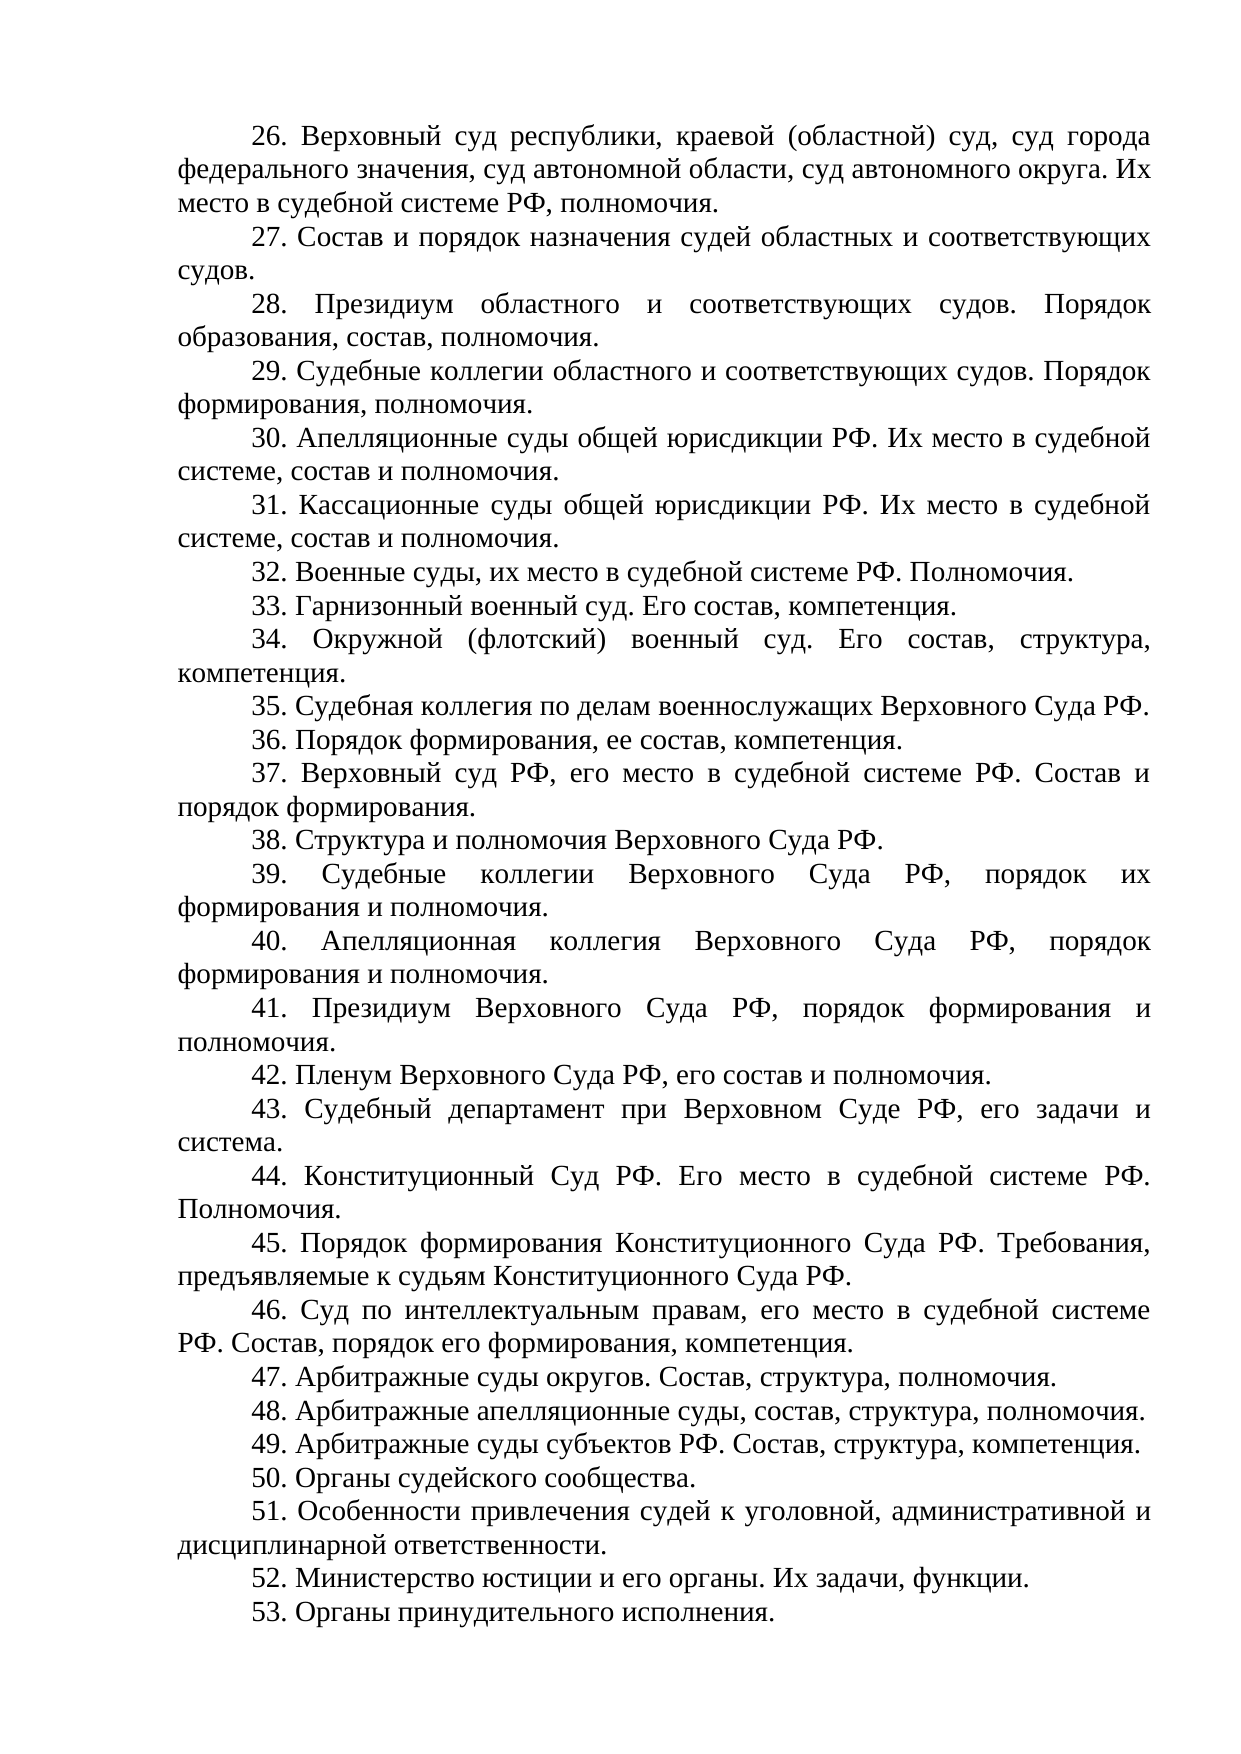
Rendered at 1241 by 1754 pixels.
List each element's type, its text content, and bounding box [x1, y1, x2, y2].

text 34. Окружной (флотский) военный суд. Его состав, структура, компетенция. [177, 621, 1152, 688]
text 40. Апелляционная коллегия Верховного Суда РФ, порядок формирования и полномочия. [177, 923, 1152, 990]
text 44. Конституционный Суд РФ. Его место в судебной системе РФ. Полномочия. [177, 1158, 1152, 1225]
text 38. Структура и полномочия Верховного Суда РФ. [177, 822, 1152, 856]
text 43. Судебный департамент при Верховном Суде РФ, его задачи и система. [177, 1091, 1152, 1158]
text 37. Верховный суд РФ, его место в судебной системе РФ. Состав и порядок формирования. [177, 755, 1152, 822]
text 47. Арбитражные суды округов. Состав, структура, полномочия. [177, 1359, 1152, 1393]
text 41. Президиум Верховного Суда РФ, порядок формирования и полномочия. [177, 990, 1152, 1057]
text 45. Порядок формирования Конституционного Суда РФ. Требования, предъявляемые к судьям Конституционного Суда РФ. [177, 1225, 1152, 1292]
text 27. Состав и порядок назначения судей областных и соответствующих судов. [177, 219, 1152, 286]
text 30. Апелляционные суды общей юрисдикции РФ. Их место в судебной системе, состав и полномочия. [177, 420, 1152, 487]
text 29. Судебные коллегии областного и соответствующих судов. Порядок формирования, полномочия. [177, 353, 1152, 420]
text 35. Судебная коллегия по делам военнослужащих Верховного Суда РФ. [177, 688, 1152, 722]
text 28. Президиум областного и соответствующих судов. Порядок образования, состав, полномочия. [177, 286, 1152, 353]
text 53. Органы принудительного исполнения. [177, 1594, 1152, 1627]
text 36. Порядок формирования, ее состав, компетенция. [177, 722, 1152, 755]
text 26. Верховный суд республики, краевой (областной) суд, суд города федерального значения, суд автономной области, суд автономного округа. Их место в судебной системе РФ, полномочия. [177, 118, 1152, 219]
text 31. Кассационные суды общей юрисдикции РФ. Их место в судебной системе, состав и полномочия. [177, 487, 1152, 554]
text 48. Арбитражные апелляционные суды, состав, структура, полномочия. [177, 1393, 1152, 1426]
text 42. Пленум Верховного Суда РФ, его состав и полномочия. [177, 1057, 1152, 1091]
text 46. Суд по интеллектуальным правам, его место в судебной системе РФ. Состав, порядок его формирования, компетенция. [177, 1292, 1152, 1359]
text 39. Судебные коллегии Верховного Суда РФ, порядок их формирования и полномочия. [177, 856, 1152, 923]
text 32. Военные суды, их место в судебной системе РФ. Полномочия. [177, 554, 1152, 588]
text 51. Особенности привлечения судей к уголовной, административной и дисциплинарной ответственности. [177, 1493, 1152, 1560]
text 50. Органы судейского сообщества. [177, 1460, 1152, 1493]
text 49. Арбитражные суды субъектов РФ. Состав, структура, компетенция. [177, 1426, 1152, 1460]
text 33. Гарнизонный военный суд. Его состав, компетенция. [177, 588, 1152, 621]
text 52. Министерство юстиции и его органы. Их задачи, функции. [177, 1560, 1152, 1594]
